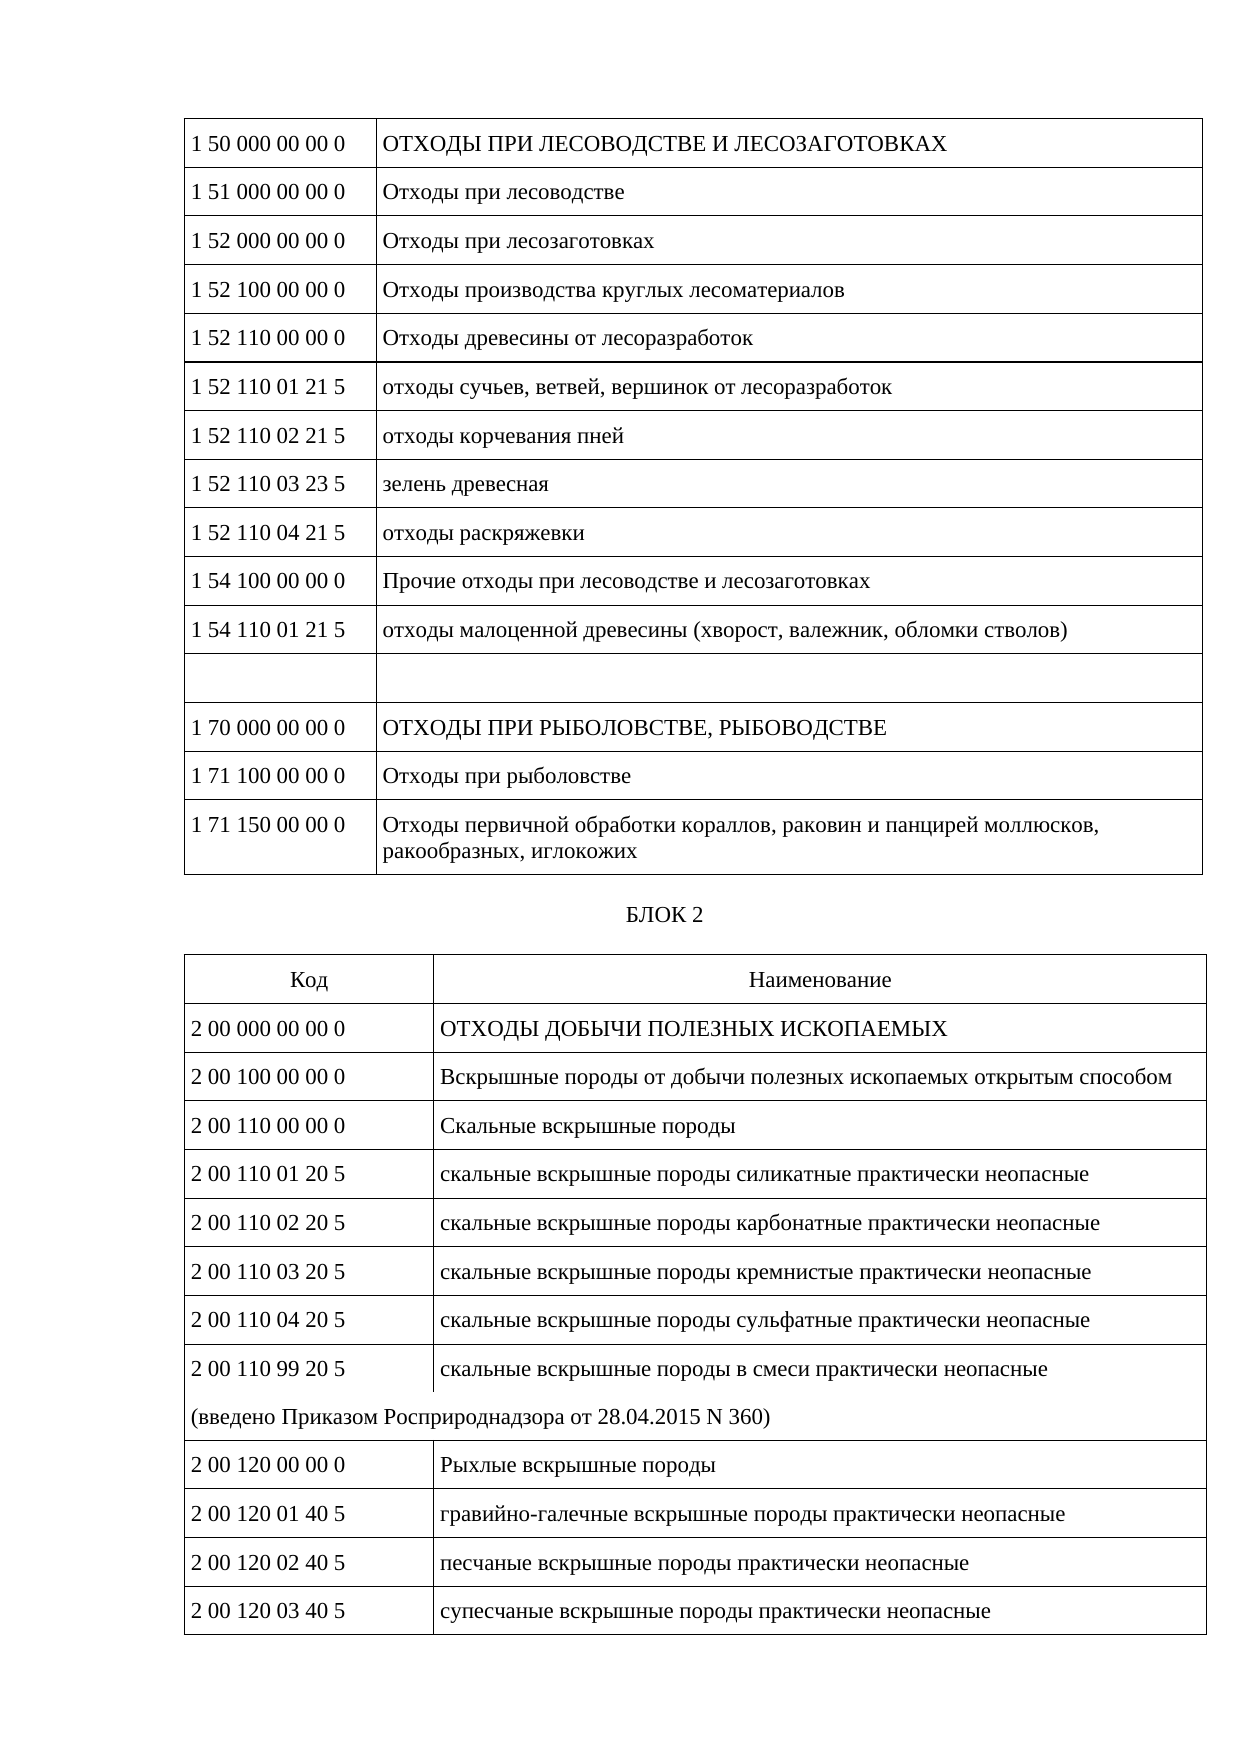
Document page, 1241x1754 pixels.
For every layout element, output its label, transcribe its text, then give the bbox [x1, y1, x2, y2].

table_cell Вскрышные породы от добычи полезных ископаемых открытым способом [434, 1053, 1206, 1100]
table_cell ОТХОДЫ ДОБЫЧИ ПОЛЕЗНЫХ ИСКОПАЕМЫХ [434, 1004, 1206, 1052]
table_cell Скальные вскрышные породы [434, 1101, 1206, 1149]
text БЛОК 2 [177, 902, 1152, 928]
table_cell 1 71 150 00 00 0 [185, 800, 376, 874]
table_cell 2 00 120 02 40 5 [185, 1538, 433, 1586]
table_cell супесчаные вскрышные породы практически неопасные [434, 1587, 1206, 1634]
table_cell песчаные вскрышные породы практически неопасные [434, 1538, 1206, 1586]
table_cell отходы малоценной древесины (хворост, валежник, обломки стволов) [377, 606, 1202, 653]
table_cell 2 00 120 01 40 5 [185, 1489, 433, 1537]
table_cell 2 00 110 04 20 5 [185, 1296, 433, 1343]
table_cell 1 52 110 03 23 5 [185, 460, 376, 507]
table_cell (введено Приказом Росприроднадзора от 28.04.2015 N 360) [185, 1392, 1206, 1440]
table_cell 2 00 120 03 40 5 [185, 1587, 433, 1634]
table_cell 2 00 110 02 20 5 [185, 1199, 433, 1246]
table_cell Прочие отходы при лесоводстве и лесозаготовках [377, 557, 1202, 604]
table_cell 1 52 110 00 00 0 [185, 314, 376, 361]
table_cell 1 52 100 00 00 0 [185, 265, 376, 313]
table_cell скальные вскрышные породы силикатные практически неопасные [434, 1150, 1206, 1197]
table_cell отходы раскряжевки [377, 508, 1202, 556]
table_cell 2 00 120 00 00 0 [185, 1441, 433, 1488]
table_cell 1 52 110 04 21 5 [185, 508, 376, 556]
table_cell 1 50 000 00 00 0 [185, 119, 376, 167]
table_cell Отходы первичной обработки кораллов, раковин и панцирей моллюсков, ракообразных, иглокожих [377, 800, 1202, 874]
table_cell [185, 654, 376, 702]
table_cell отходы корчевания пней [377, 411, 1202, 459]
table_cell Рыхлые вскрышные породы [434, 1441, 1206, 1488]
table_cell 1 52 110 01 21 5 [185, 363, 376, 410]
table_cell 2 00 100 00 00 0 [185, 1053, 433, 1100]
table_cell Отходы при лесоводстве [377, 168, 1202, 215]
table_header Код [185, 955, 433, 1003]
table_cell Отходы при лесозаготовках [377, 216, 1202, 264]
table_cell 1 54 100 00 00 0 [185, 557, 376, 604]
table_cell гравийно-галечные вскрышные породы практически неопасные [434, 1489, 1206, 1537]
table_cell 2 00 110 01 20 5 [185, 1150, 433, 1197]
table_cell 2 00 000 00 00 0 [185, 1004, 433, 1052]
table_cell скальные вскрышные породы кремнистые практически неопасные [434, 1247, 1206, 1295]
table_cell 1 52 000 00 00 0 [185, 216, 376, 264]
table_cell [377, 654, 1202, 702]
table_cell скальные вскрышные породы сульфатные практически неопасные [434, 1296, 1206, 1343]
table_cell 1 70 000 00 00 0 [185, 703, 376, 751]
table_cell 2 00 110 00 00 0 [185, 1101, 433, 1149]
table_cell ОТХОДЫ ПРИ ЛЕСОВОДСТВЕ И ЛЕСОЗАГОТОВКАХ [377, 119, 1202, 167]
table_cell 1 54 110 01 21 5 [185, 606, 376, 653]
table_cell скальные вскрышные породы в смеси практически неопасные [434, 1345, 1206, 1392]
table_cell скальные вскрышные породы карбонатные практически неопасные [434, 1199, 1206, 1246]
table_header Наименование [434, 955, 1206, 1003]
table_cell Отходы при рыболовстве [377, 752, 1202, 799]
table_cell 1 52 110 02 21 5 [185, 411, 376, 459]
table_cell 2 00 110 03 20 5 [185, 1247, 433, 1295]
table_cell 1 51 000 00 00 0 [185, 168, 376, 215]
table_cell 1 71 100 00 00 0 [185, 752, 376, 799]
table_cell Отходы древесины от лесоразработок [377, 314, 1202, 361]
table_cell Отходы производства круглых лесоматериалов [377, 265, 1202, 313]
table_cell зелень древесная [377, 460, 1202, 507]
table_cell отходы сучьев, ветвей, вершинок от лесоразработок [377, 363, 1202, 410]
table_cell ОТХОДЫ ПРИ РЫБОЛОВСТВЕ, РЫБОВОДСТВЕ [377, 703, 1202, 751]
table_cell 2 00 110 99 20 5 [185, 1345, 433, 1392]
